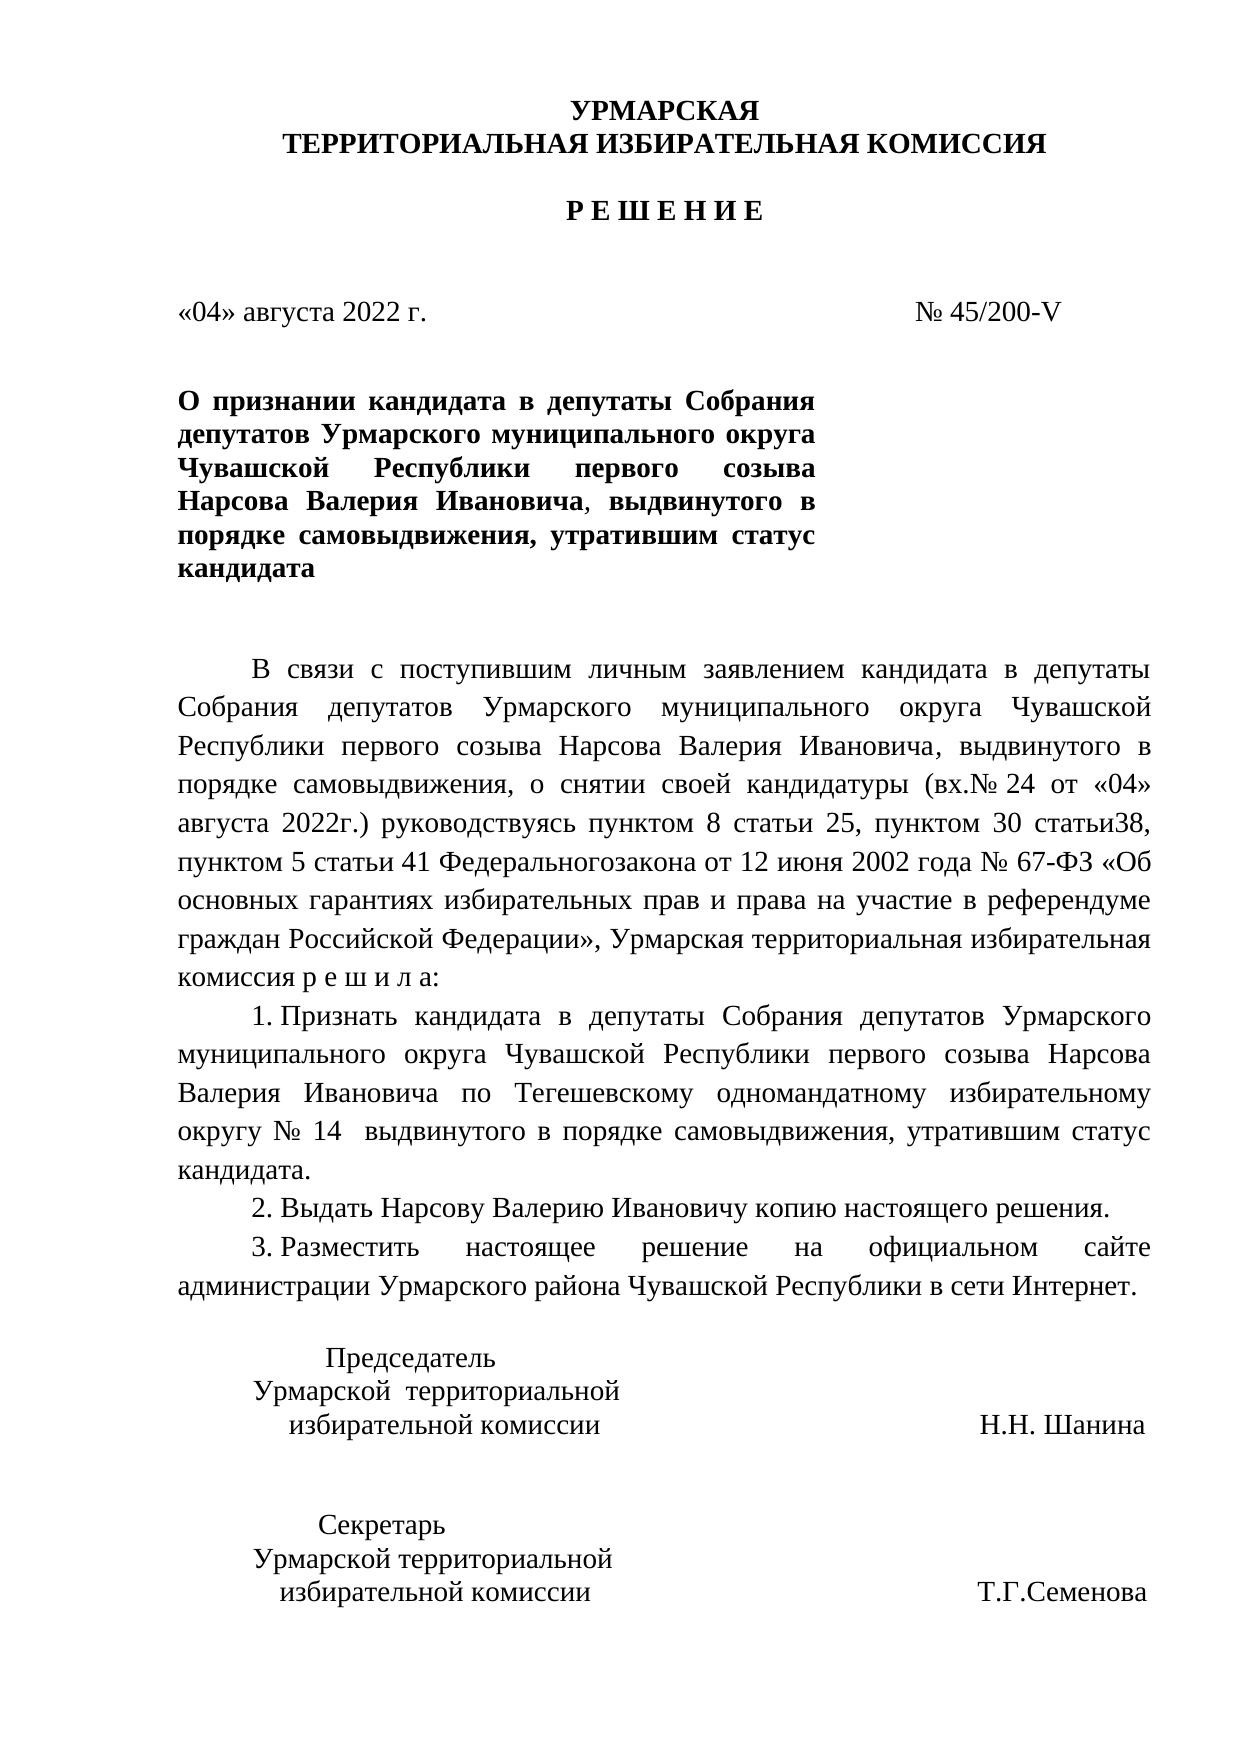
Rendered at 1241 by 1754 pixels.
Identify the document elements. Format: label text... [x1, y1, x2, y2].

table_header О признании кандидата в депутаты Собрания депутатов Урмарского муниципального округа Чувашской Республики первого созыва Нарсова Валерия Ивановича, выдвинутого в порядке самовыдвижения, утратившим статус кандидата [166, 383, 827, 617]
text избирательной комиссии Н.Н. Шанина [177, 1407, 1152, 1440]
text ТЕРРИТОРИАЛЬНАЯ ИЗБИРАТЕЛЬНАЯ КОМИССИЯ [177, 126, 1152, 160]
text В связи с поступившим личным заявлением кандидата в депутаты Собрания депутатов Урмарского муниципального округа Чувашской Республики первого созыва Нарсова Валерия Ивановича, выдвинутого в порядке самовыдвижения, о снятии своей кандидатуры (вх.№ 24 от «04» августа 2022г.) руководствуясь пунктом 8 статьи 25, пунктом 30 статьи38, пунктом 5 статьи 41 Федеральногозакона от 12 июня 2002 года № 67-ФЗ «Об основных гарантиях избирательных прав и права на участие в референдуме граждан Российской Федерации», Урмарская территориальная избирательная комиссия р е ш и л а: [177, 651, 1152, 993]
text Урмарской территориальной [177, 1373, 1152, 1407]
text Урмарской территориальной [177, 1541, 1152, 1574]
text УРМАРСКАЯ [177, 93, 1152, 126]
text Секретарь [177, 1507, 1152, 1541]
text 2. Выдать Нарсову Валерию Ивановичу копию настоящего решения. [177, 1191, 1152, 1224]
text Председатель [177, 1340, 1152, 1373]
text 1. Признать кандидата в депутаты Собрания депутатов Урмарского муниципального округа Чувашской Республики первого созыва Нарсова Валерия Ивановича по Тегешевскому одномандатному избирательному округу № 14 выдвинутого в порядке самовыдвижения, утратившим статус кандидата. [177, 998, 1152, 1186]
text «04» августа 2022 г. № 45/200-V [177, 294, 1152, 327]
text Р Е Ш Е Н И Е [177, 193, 1152, 227]
text 3. Разместить настоящее решение на официальном сайте администрации Урмарского района Чувашской Республики в сети Интернет. [177, 1229, 1152, 1301]
text избирательной комиссии Т.Г.Семенова [177, 1574, 1152, 1608]
